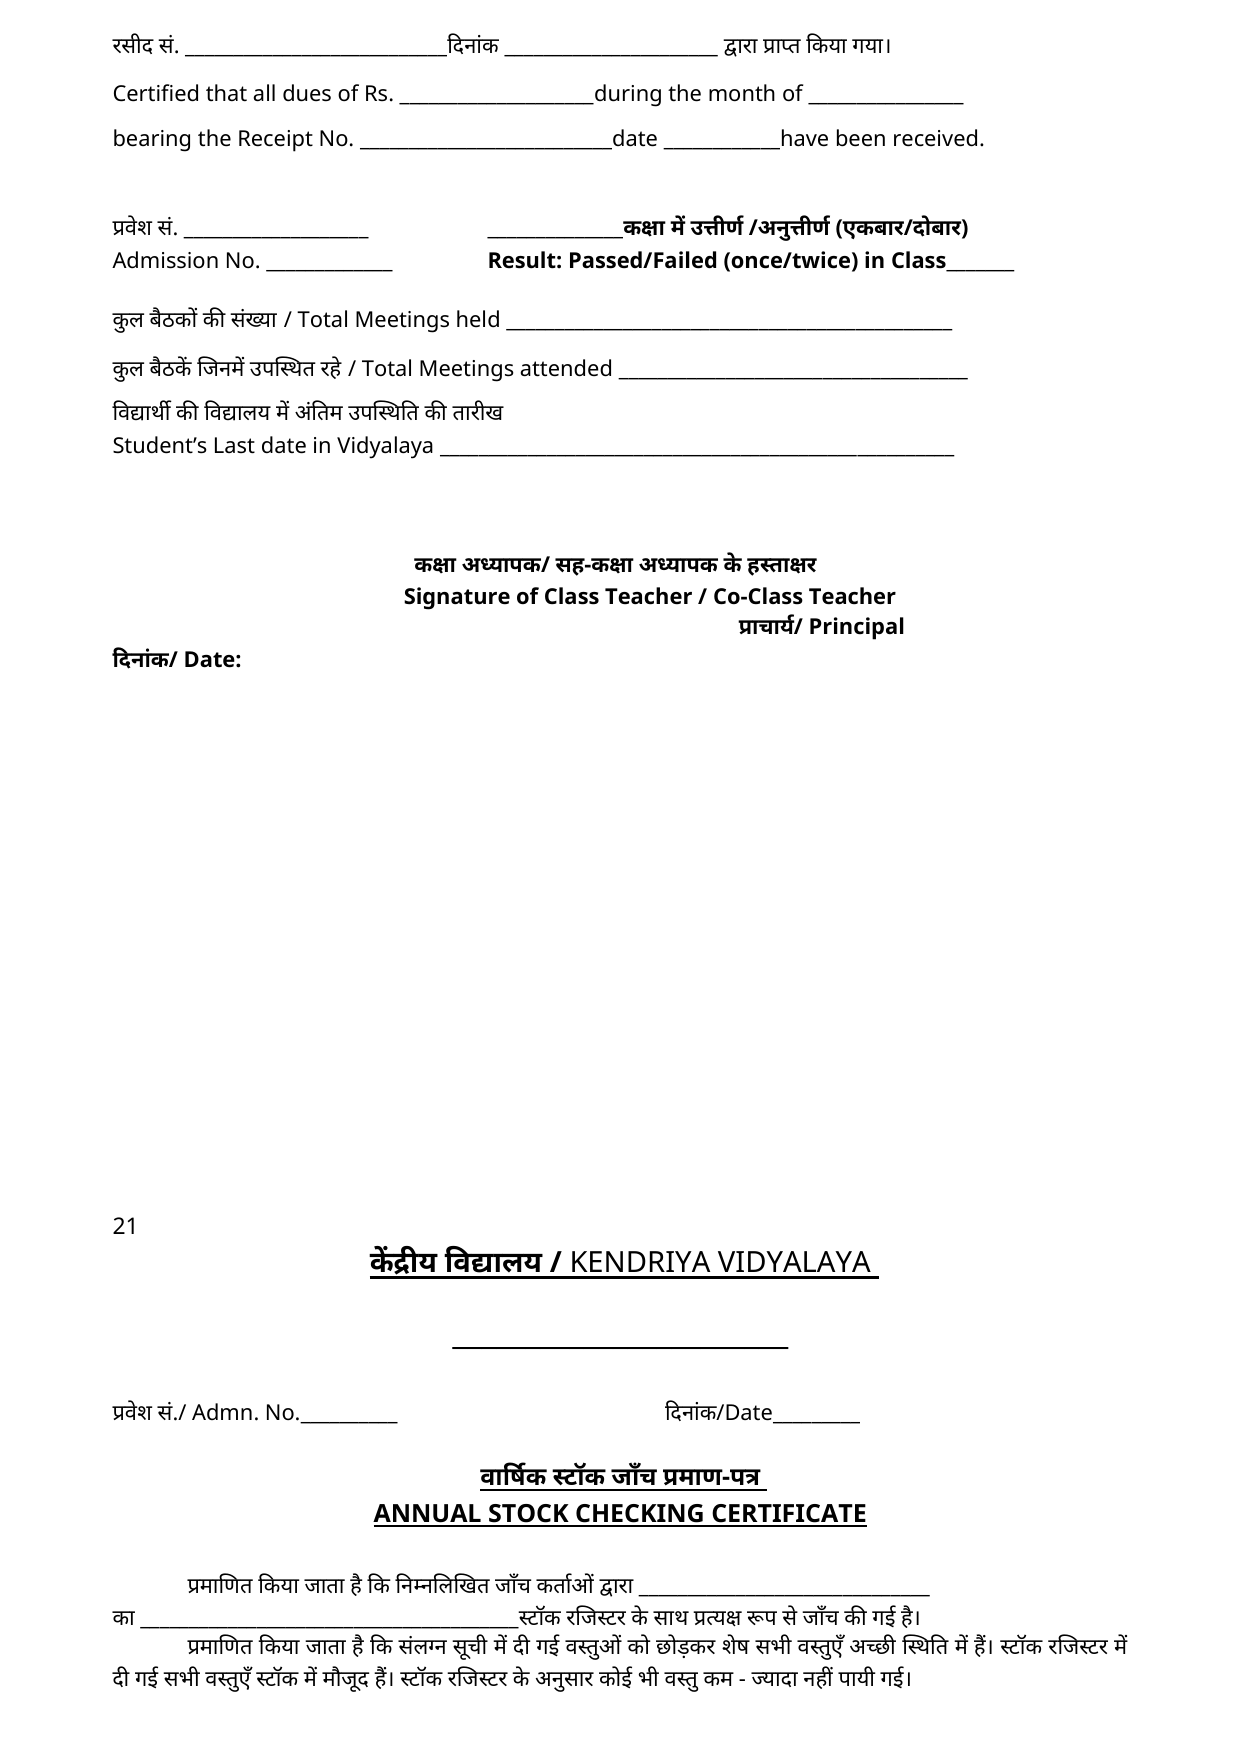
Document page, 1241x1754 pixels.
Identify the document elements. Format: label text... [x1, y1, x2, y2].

text कुल बैठकों की संख्या / Total Meetings held ______________________________________________ [112, 304, 1128, 337]
text प्रमाणित किया जाता है कि निम्नलिखित जाँच कर्ताओं द्वारा ______________________________ [112, 1570, 1128, 1602]
text प्रवेश सं./ Admn. No.__________ दिनांक/Date_________ [112, 1397, 1128, 1429]
text केंद्रीय विद्यालय / KENDRIYA VIDYALAYA [112, 1241, 1128, 1284]
text दिनांक/ Date: [112, 643, 1128, 676]
text _______________________ [112, 1318, 1128, 1351]
text वार्षिक स्टॉक जाँच प्रमाण-पत्र [112, 1459, 1128, 1496]
text Certified that all dues of Rs. ____________________during the month of ________________ [112, 78, 1128, 108]
text ANNUAL STOCK CHECKING CERTIFICATE [112, 1496, 1128, 1530]
text रसीद सं. ___________________________दिनांक ______________________ द्वारा प्राप्त किया गया। [112, 29, 1128, 62]
text bearing the Receipt No. __________________________date ____________have been received. [112, 123, 1128, 153]
text प्रवेश सं. ___________________ ______________कक्षा में उत्तीर्ण /अनुत्तीर्ण (एकबार/दोबार) [112, 212, 1128, 244]
text का _______________________________________स्टॉक रजिस्टर के साथ प्रत्यक्ष रूप से जाँच की गई है। [112, 1602, 1128, 1634]
text 21 [112, 1210, 1128, 1241]
text Student’s Last date in Vidyalaya _____________________________________________________ [112, 430, 1128, 459]
text प्रमाणित किया जाता है कि संलग्न सूची में दी गई वस्तुओं को छोड़कर शेष सभी वस्तुएँ अच्छी स्थिति में हैं। स्टॉक रजिस्टर में दी गई सभी वस्तुएँ स्टॉक में मौजूद हैं। स्टॉक रजिस्टर के अनुसार कोई भी वस्तु कम - ज्यादा नहीं पायी गई। [112, 1634, 1128, 1695]
text Admission No. _____________ Result: Passed/Failed (once/twice) in Class_______ [112, 244, 1128, 274]
text कक्षा अध्यापक/ सह-कक्षा अध्यापक के हस्ताक्षर Signature of Class Teacher / Co-Class Teacher [112, 549, 1128, 611]
text कुल बैठकें जिनमें उपस्थित रहे / Total Meetings attended ____________________________________ [112, 353, 1128, 385]
text विद्यार्थी की विद्यालय में अंतिम उपस्थिति की तारीख [112, 401, 1128, 430]
text प्राचार्य/ Principal [112, 611, 1128, 643]
